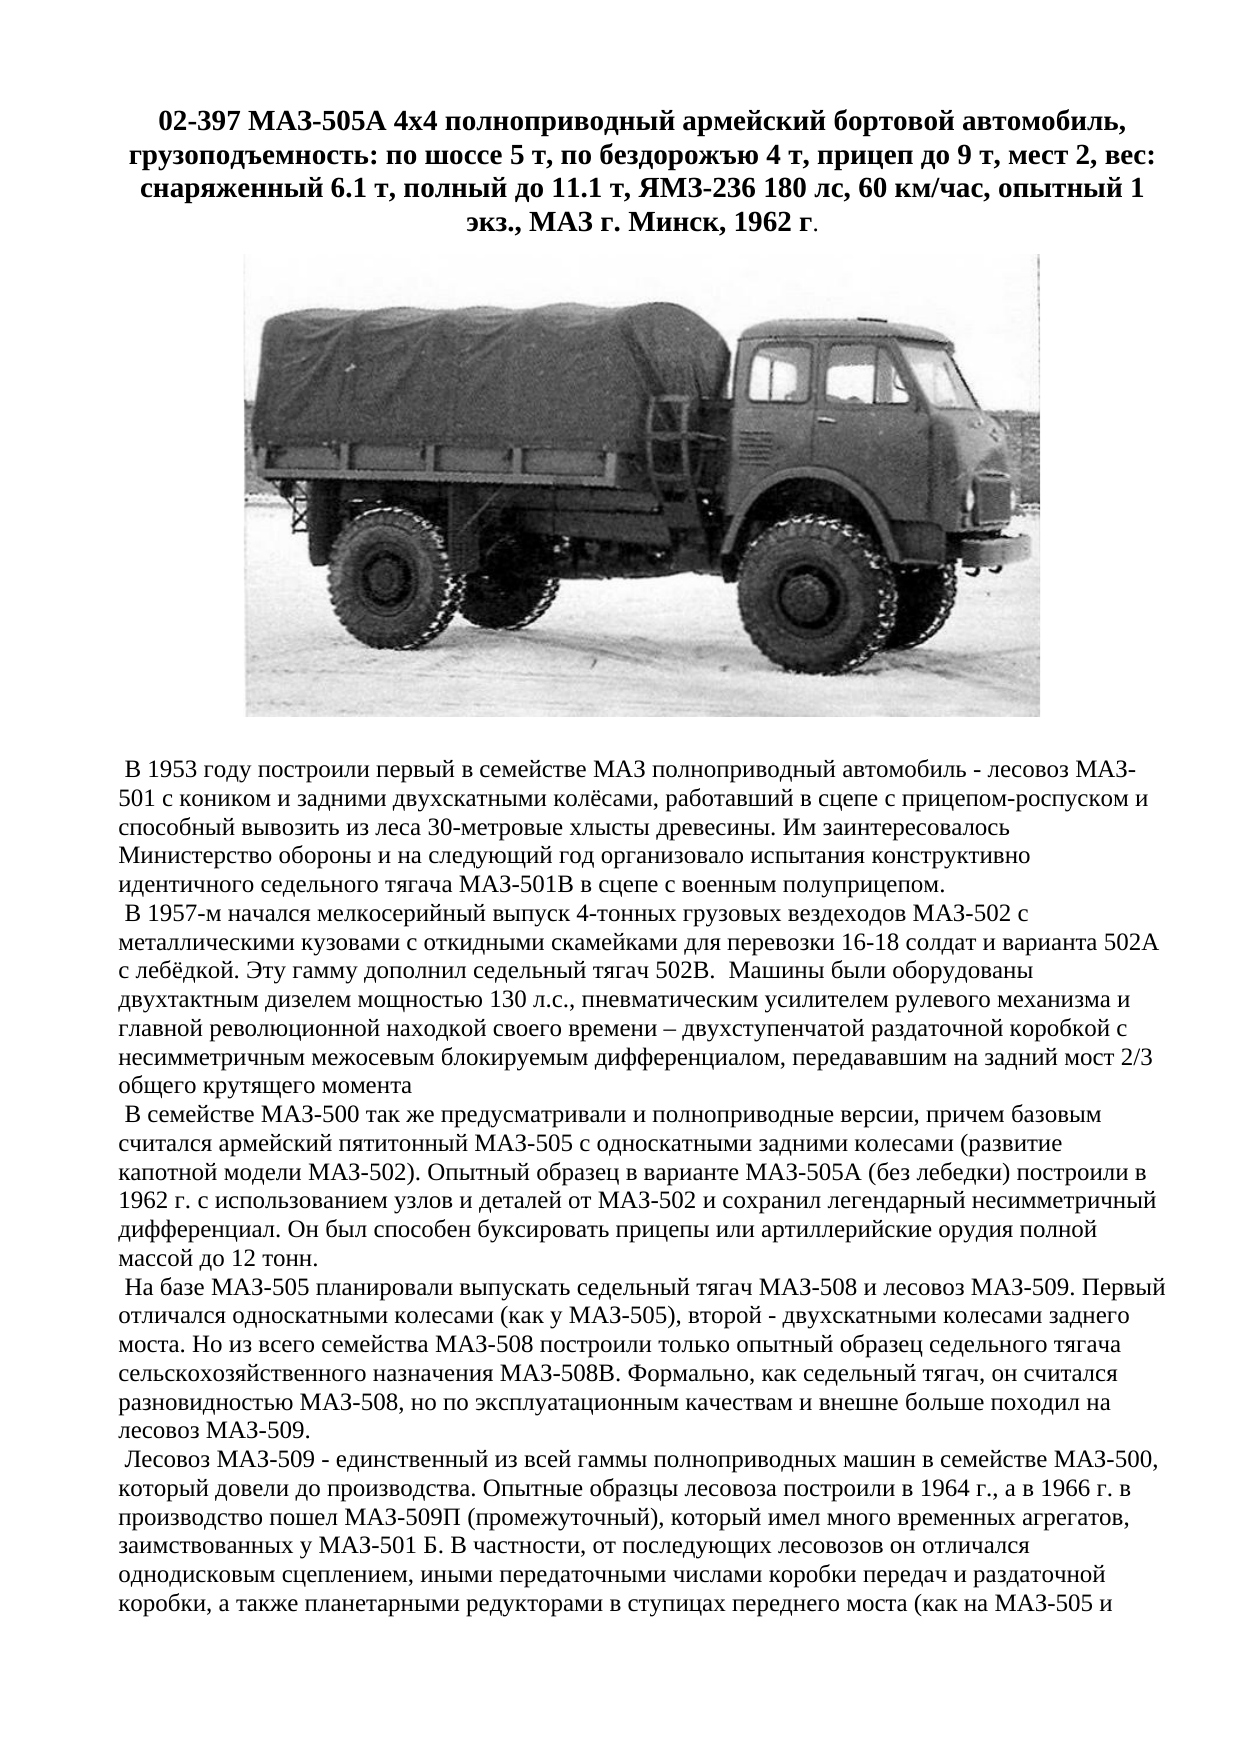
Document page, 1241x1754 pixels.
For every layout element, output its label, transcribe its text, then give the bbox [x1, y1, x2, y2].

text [118, 1531, 1167, 1617]
text Лесовоз МАЗ-509 - единственный из всей гаммы полноприводных машин в семействе МАЗ-500, который довели до производства. Опытные образцы лесовоза построили в 1964 г., а в 1966 г. в производство пошел МАЗ-509П (промежуточный), который имел много временных агрегатов, [118, 1444, 1167, 1531]
text На базе МАЗ-505 планировали выпускать седельный тягач МАЗ-508 и лесовоз МАЗ-509. Первый отличался односкатными колесами (как у МАЗ-505), второй - двухскатными колесами заднего моста. Но из всего семейства МАЗ-508 построили только опытный образец седельного тягача сельскохозяйственного назначения МАЗ-508В. Формально, как седельный тягач, он считался разновидностью МАЗ-508, но по эксплуатационным качествам и внешне больше походил на лесовоз МАЗ-509. [118, 1272, 1167, 1444]
picture [243, 254, 1041, 717]
text В 1953 году построили первый в семействе МАЗ полноприводный автомобиль - лесовоз МАЗ-501 с коником и задними двухскатными колёсами, работавший в сцепе с прицепом-роспуском и способный вывозить из леса 30-метровые хлысты древесины. Им заинтересовалось Министерство обороны и на следующий год организовало испытания конструктивно идентичного седельного тягача МАЗ-501В в сцепе с военным полуприцепом. [118, 754, 1167, 898]
text 02-397 МАЗ-505А 4х4 полноприводный армейский бортовой автомобиль, грузоподъемность: по шоссе 5 т, по бездорожъю 4 т, прицеп до 9 т, мест 2, вес: снаряженный 6.1 т, полный до 11.1 т, ЯМЗ-236 180 лс, 60 км/час, опытный 1 экз., МАЗ г. Минск, 1962 г. [118, 103, 1167, 238]
text В семействе МАЗ-500 так же предусматривали и полноприводные версии, причем базовым считался армейский пятитонный МАЗ-505 с односкатными задними колесами (развитие капотной модели МАЗ-502). Опытный образец в варианте МАЗ-505А (без лебедки) построили в 1962 г. с использованием узлов и деталей от МАЗ-502 и сохранил легендарный несимметричный дифференциал. Он был способен буксировать прицепы или артиллерийские орудия полной массой до 12 тонн. [118, 1099, 1167, 1272]
text В 1957-м начался мелкосерийный выпуск 4-тонных грузовых вездеходов МАЗ-502 с металлическими кузовами с откидными скамейками для перевозки 16-18 солдат и варианта 502А с лебёдкой. Эту гамму дополнил седельный тягач 502В.​ Машины были оборудованы двухтактным дизелем мощностью 130 л.с., пневматическим усилителем рулевого механизма и главной революционной находкой своего времени – двухступенчатой раздаточной коробкой с несимметричным межосевым блокируемым дифференциалом, передававшим на задний мост 2/3 общего крутящего момента [118, 898, 1167, 1099]
